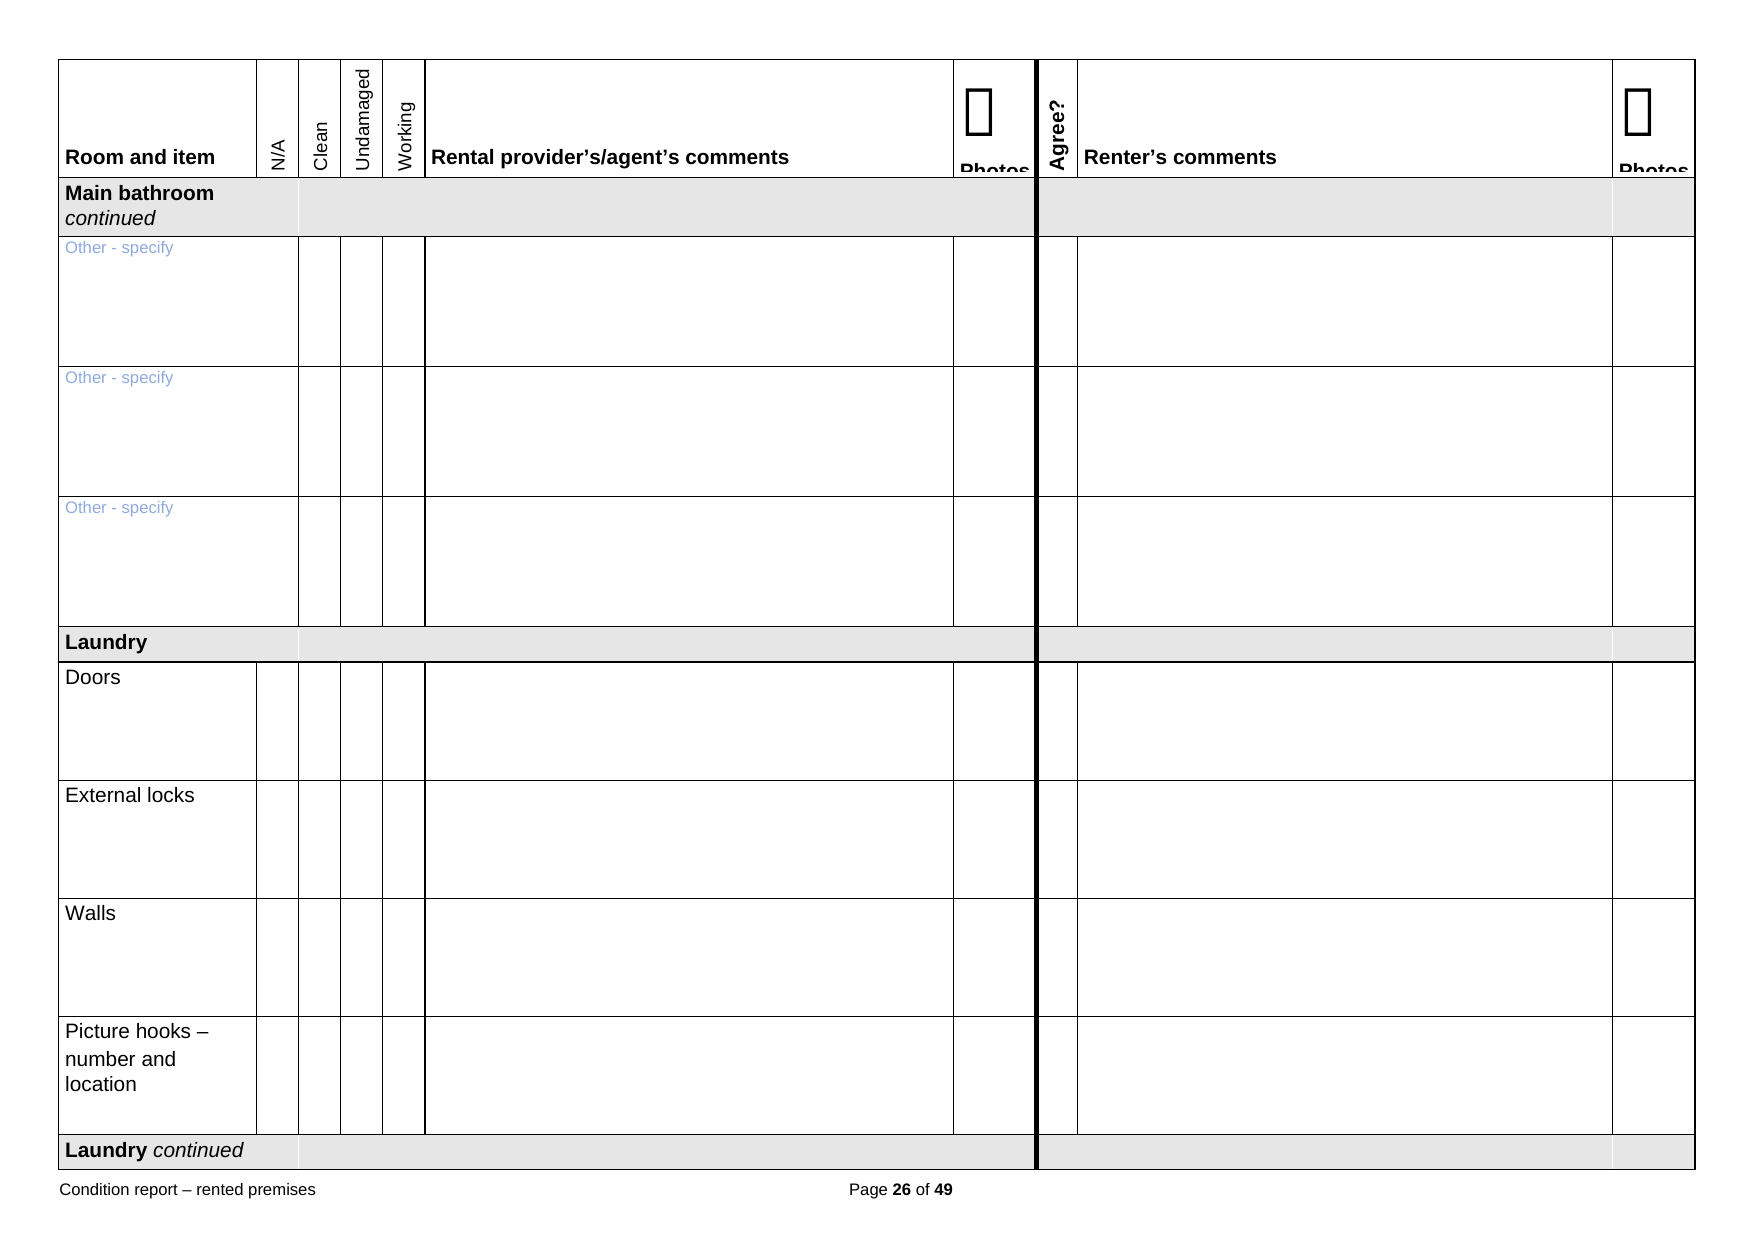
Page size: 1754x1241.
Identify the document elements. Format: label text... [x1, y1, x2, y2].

table_cell [299, 178, 341, 236]
table_cell [1039, 899, 1077, 1016]
table_cell [1613, 663, 1694, 779]
table_cell Other - specify [59, 237, 257, 366]
table_header Renter’s comments [1078, 60, 1612, 177]
table_cell [954, 178, 1034, 236]
table_cell [1039, 178, 1078, 236]
table_cell [257, 1017, 298, 1134]
table_cell [341, 237, 382, 366]
table_cell [257, 1135, 298, 1169]
table_header Undamaged [341, 60, 382, 177]
table_cell [954, 237, 1034, 366]
table_cell [1613, 781, 1694, 898]
table_cell [425, 1135, 954, 1169]
table_cell [1039, 627, 1078, 661]
table_cell [1078, 497, 1612, 626]
table_cell [299, 899, 340, 1016]
table_cell External locks [59, 781, 256, 898]
table_cell [425, 178, 954, 236]
table_cell [1078, 627, 1612, 661]
table_cell [257, 237, 298, 366]
table_cell [383, 663, 424, 779]
table_cell [299, 663, 340, 779]
table_cell [257, 899, 298, 1016]
table_cell [257, 497, 298, 626]
table_cell [1078, 367, 1612, 496]
table_cell [341, 627, 383, 661]
table_header Clean [299, 60, 340, 177]
table_cell [1039, 497, 1077, 626]
table_cell Laundry [59, 627, 257, 661]
table_cell [1078, 899, 1612, 1016]
table_cell [299, 1135, 341, 1169]
table_cell [257, 663, 298, 779]
table_cell [257, 178, 298, 236]
table_cell [1613, 1135, 1694, 1169]
table_cell [1078, 1135, 1612, 1169]
table_cell [426, 237, 953, 366]
table_cell [299, 497, 340, 626]
table_cell [1613, 237, 1694, 366]
table_cell [426, 497, 953, 626]
table_cell [426, 367, 953, 496]
table_cell [257, 367, 298, 496]
table_cell [1078, 237, 1612, 366]
table_cell [383, 781, 424, 898]
table_cell [1039, 1135, 1078, 1169]
table_cell [383, 497, 424, 626]
table_cell [1039, 367, 1077, 496]
table_cell Other - specify [59, 497, 257, 626]
table_cell [1078, 1017, 1612, 1134]
table_cell [1613, 367, 1694, 496]
table_cell [426, 781, 953, 898]
table_cell [954, 367, 1034, 496]
table_cell [341, 663, 382, 779]
table_cell Laundry continued [59, 1135, 257, 1169]
table_cell [426, 663, 953, 779]
table_cell [1613, 497, 1694, 626]
table_cell [425, 627, 954, 661]
table_cell [341, 899, 382, 1016]
table_cell [1613, 1017, 1694, 1134]
table_cell [1078, 663, 1612, 779]
table_cell [299, 1017, 340, 1134]
table_cell [383, 367, 424, 496]
table_cell [1078, 178, 1612, 236]
table_cell [426, 899, 953, 1016]
table_cell [383, 178, 425, 236]
table_cell Doors [59, 663, 256, 779]
table_cell [383, 899, 424, 1016]
table_cell [1613, 627, 1694, 661]
table_cell [383, 627, 425, 661]
table_cell [426, 1017, 953, 1134]
table_cell [257, 627, 298, 661]
table_header N/A [257, 60, 298, 177]
table_cell [1613, 899, 1694, 1016]
table_cell [1039, 781, 1077, 898]
table_cell [1039, 237, 1077, 366]
table_cell Other - specify [59, 367, 257, 496]
table_cell [1039, 663, 1077, 779]
table_cell [257, 781, 298, 898]
table_cell [954, 627, 1034, 661]
table_cell [954, 1135, 1034, 1169]
table_cell [954, 1017, 1034, 1134]
table_cell [299, 781, 340, 898]
table_cell Main bathroom continued [59, 178, 257, 236]
table_header  Photos [954, 60, 1034, 177]
table_cell [299, 627, 341, 661]
table_header  Photos [1613, 60, 1694, 177]
table_cell Picture hooks – number and location [59, 1017, 256, 1134]
table_cell [954, 497, 1034, 626]
table_cell [299, 237, 340, 366]
table_cell [341, 497, 382, 626]
table_cell [383, 1017, 424, 1134]
table_header Working [383, 60, 424, 177]
table_cell [383, 1135, 425, 1169]
table_cell Walls [59, 899, 256, 1016]
table_header Room and item [59, 60, 256, 177]
table_cell [341, 781, 382, 898]
table_header Rental provider’s/agent’s comments [426, 60, 953, 177]
table_cell [1078, 781, 1612, 898]
table_cell [1613, 178, 1694, 236]
table_cell [383, 237, 424, 366]
table_cell [1039, 1017, 1077, 1134]
table_cell [954, 899, 1034, 1016]
table_cell [341, 367, 382, 496]
table_cell [341, 1135, 383, 1169]
table_cell [954, 663, 1034, 779]
table_cell [954, 781, 1034, 898]
table_cell [341, 1017, 382, 1134]
table_header Agree? Y/N [1039, 60, 1077, 177]
table_cell [299, 367, 340, 496]
table_cell [341, 178, 383, 236]
